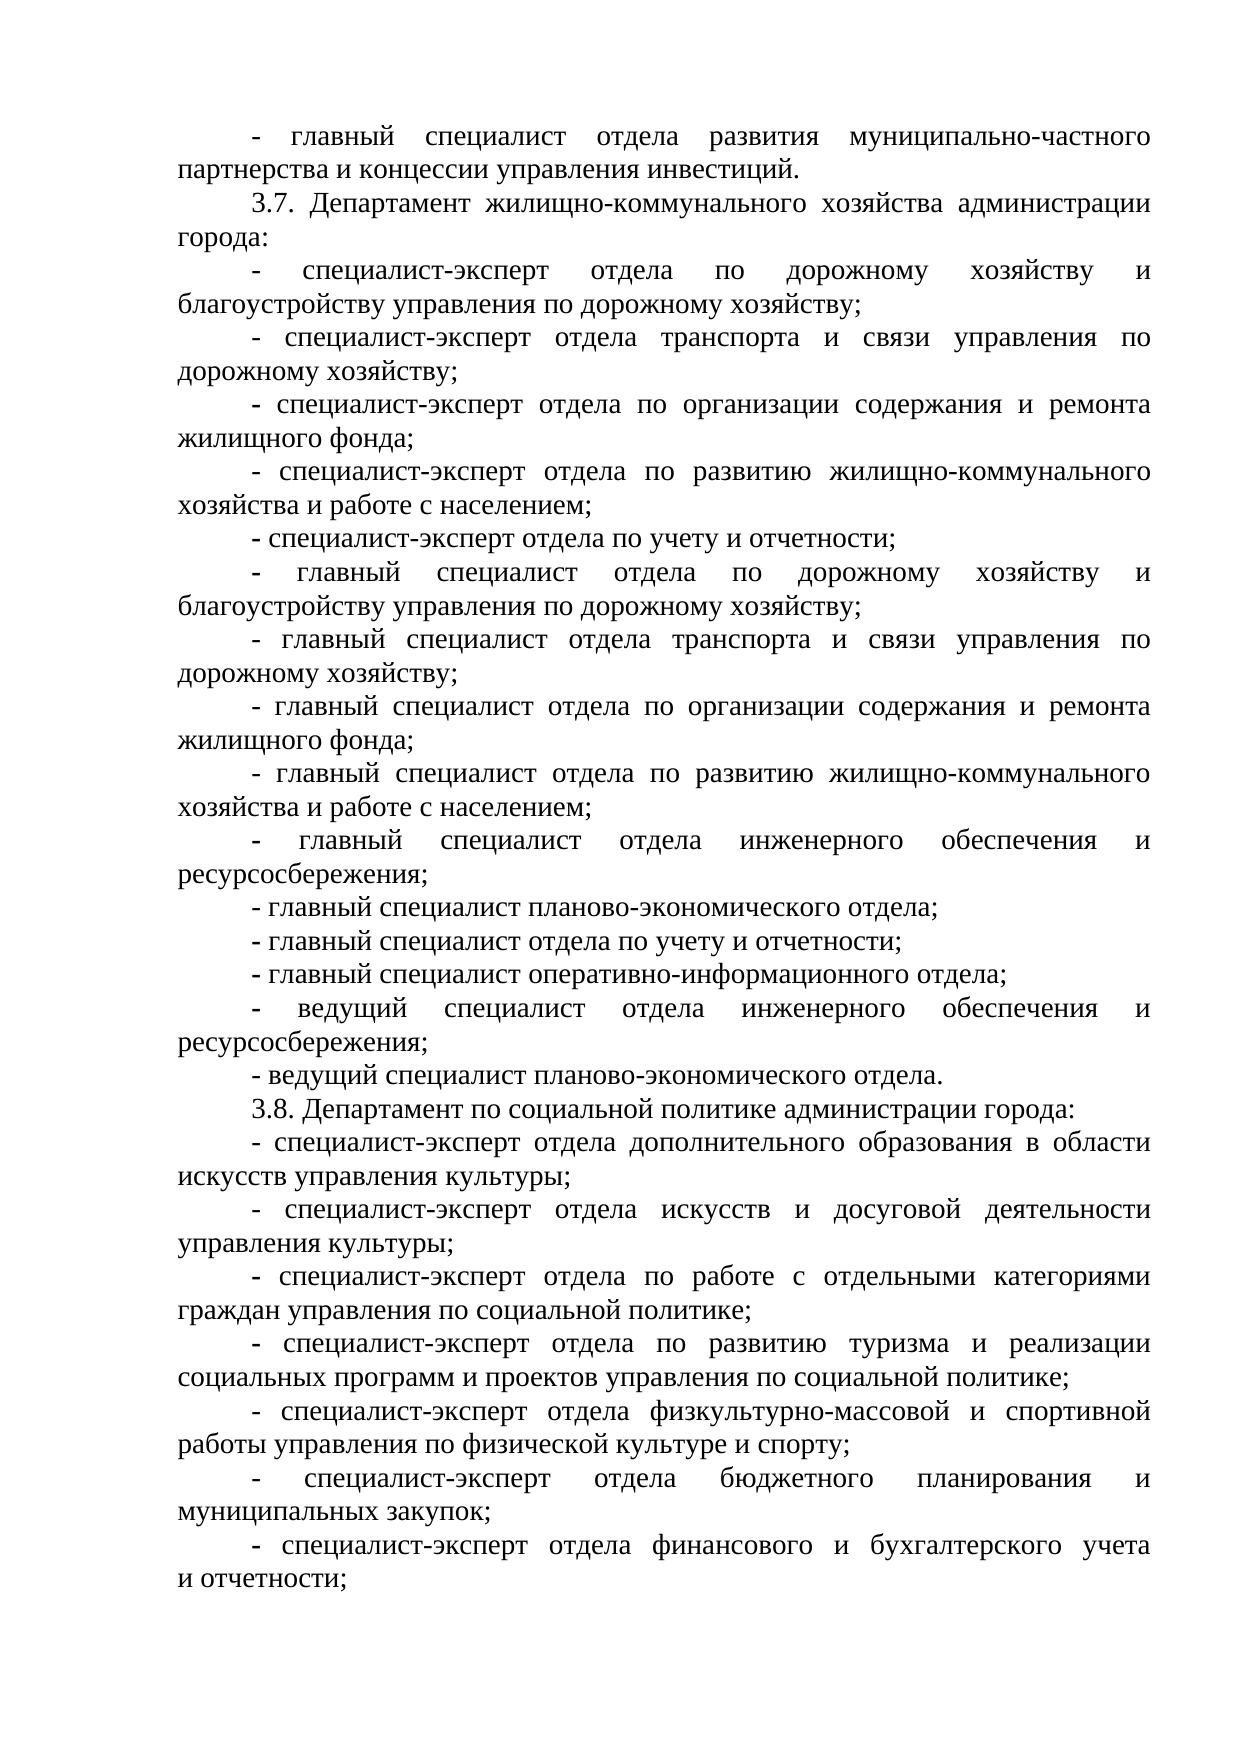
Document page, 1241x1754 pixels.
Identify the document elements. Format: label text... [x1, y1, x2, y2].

text - ведущий специалист планово-экономического отдела. [177, 1057, 1152, 1091]
text - главный специалист отдела инженерного обеспечения и ресурсосбережения; [177, 822, 1152, 889]
text - специалист-эксперт отдела по работе с отдельными категориями граждан управления по социальной политике; [177, 1258, 1152, 1326]
text - специалист-эксперт отдела по учету и отчетности; [177, 521, 1152, 554]
text - главный специалист отдела развития муниципально-частного партнерства и концессии управления инвестиций. [177, 118, 1152, 185]
text - специалист-эксперт отдела бюджетного планирования и муниципальных закупок; [177, 1460, 1152, 1527]
text - специалист-эксперт отдела по развитию жилищно-коммунального хозяйства и работе с населением; [177, 453, 1152, 521]
text - главный специалист отдела по учету и отчетности; [177, 923, 1152, 957]
text - главный специалист оперативно-информационного отдела; [177, 957, 1152, 990]
text - ведущий специалист отдела инженерного обеспечения и ресурсосбережения; [177, 990, 1152, 1057]
text - главный специалист отдела по дорожному хозяйству и благоустройству управления по дорожному хозяйству; [177, 554, 1152, 621]
text - главный специалист отдела по развитию жилищно-коммунального хозяйства и работе с населением; [177, 755, 1152, 822]
text - специалист-эксперт отдела искусств и досуговой деятельности управления культуры; [177, 1191, 1152, 1258]
text - специалист-эксперт отдела дополнительного образования в области искусств управления культуры; [177, 1124, 1152, 1191]
text - главный специалист отдела по организации содержания и ремонта жилищного фонда; [177, 688, 1152, 755]
text - главный специалист планово-экономического отдела; [177, 889, 1152, 923]
text - главный специалист отдела транспорта и связи управления по дорожному хозяйству; [177, 621, 1152, 688]
text 3.8. Департамент по социальной политике администрации города: [177, 1091, 1152, 1124]
text - специалист-эксперт отдела по развитию туризма и реализации социальных программ и проектов управления по социальной политике; [177, 1326, 1152, 1393]
text - специалист-эксперт отдела физкультурно-массовой и спортивной работы управления по физической культуре и спорту; [177, 1393, 1152, 1460]
text - специалист-эксперт отдела по организации содержания и ремонта жилищного фонда; [177, 386, 1152, 453]
text - специалист-эксперт отдела финансового и бухгалтерского учета и отчетности; [177, 1527, 1152, 1594]
text 3.7. Департамент жилищно-коммунального хозяйства администрации города: [177, 185, 1152, 252]
text - специалист-эксперт отдела по дорожному хозяйству и благоустройству управления по дорожному хозяйству; [177, 252, 1152, 319]
text - специалист-эксперт отдела транспорта и связи управления по дорожному хозяйству; [177, 319, 1152, 386]
